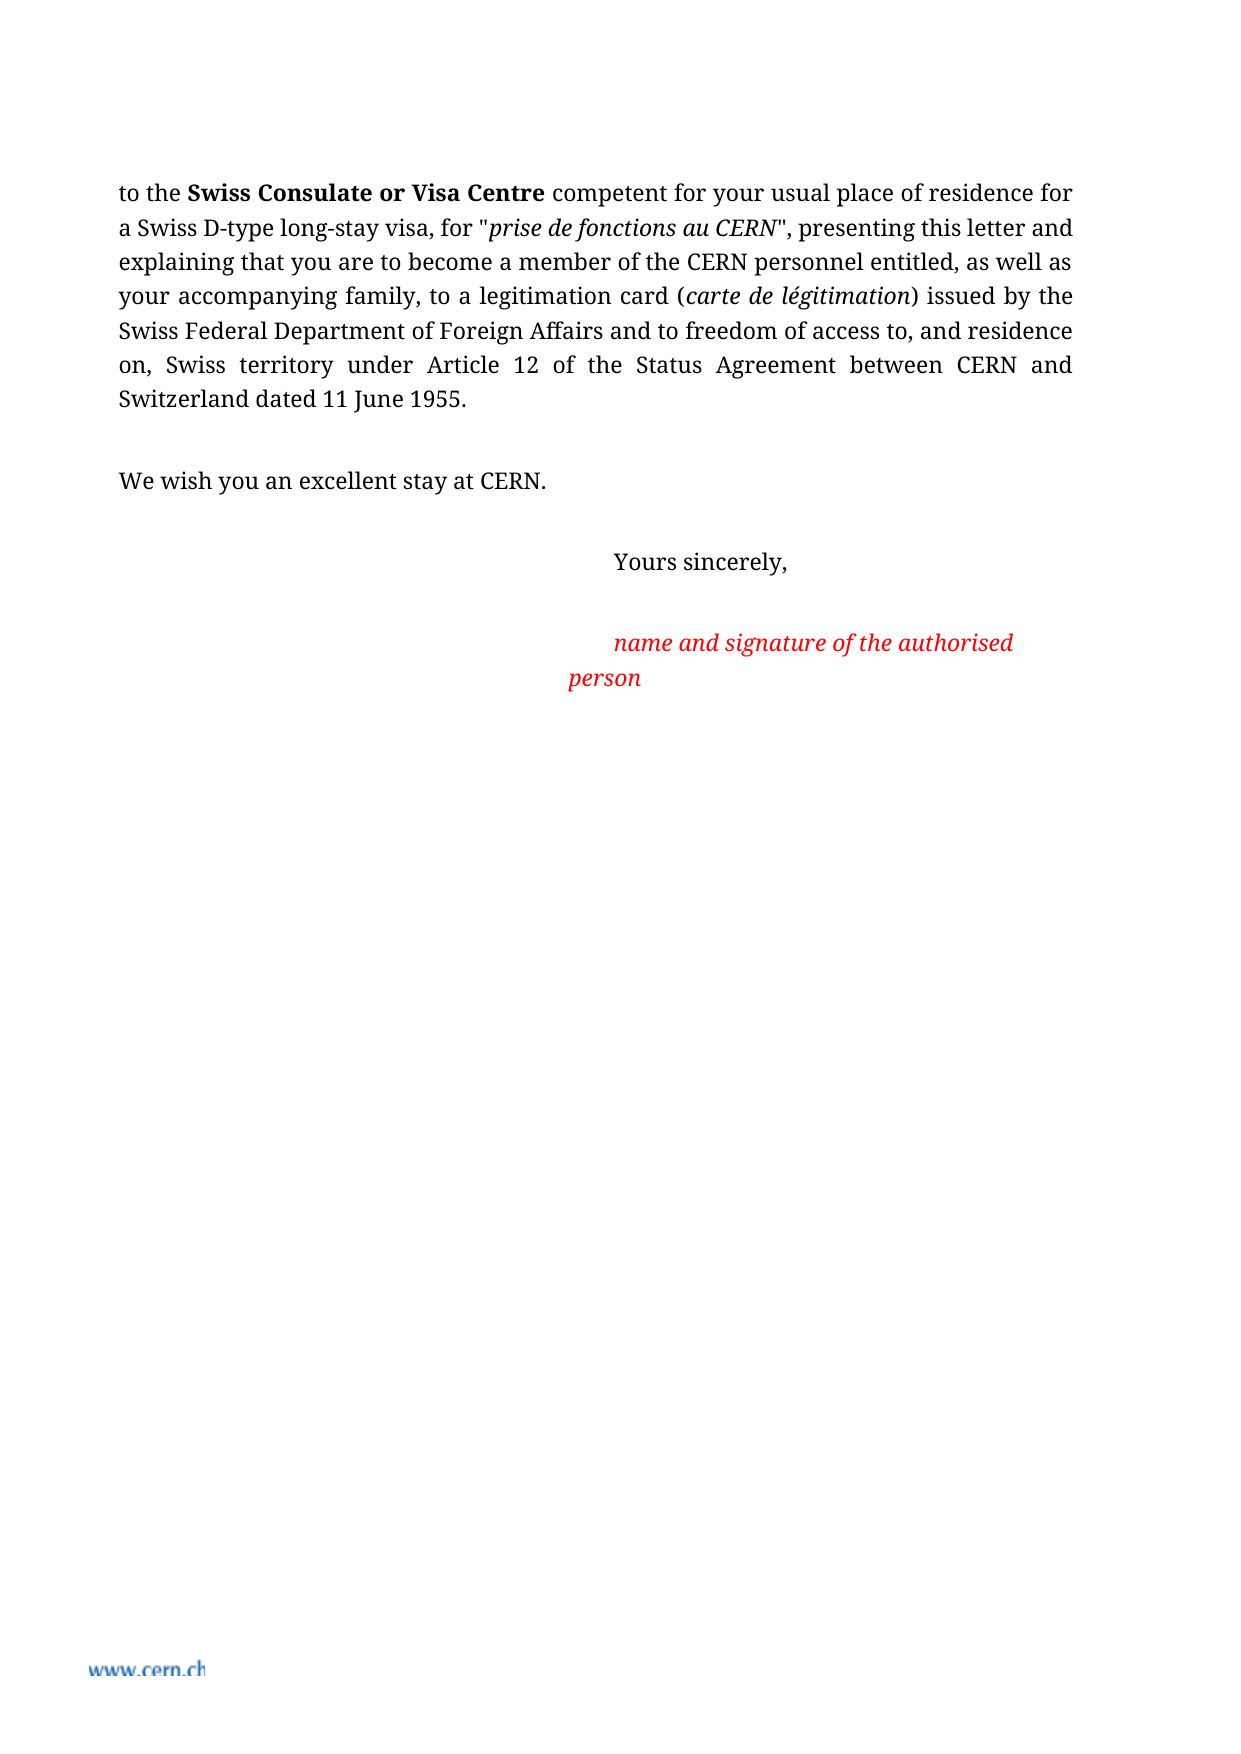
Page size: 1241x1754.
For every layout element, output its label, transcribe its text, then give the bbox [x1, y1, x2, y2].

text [118, 177, 1074, 415]
text Yours sincerely, [614, 546, 1074, 577]
text We wish you an excellent stay at CERN. [118, 465, 1074, 496]
text name and signature of the authorised person [568, 627, 1074, 693]
